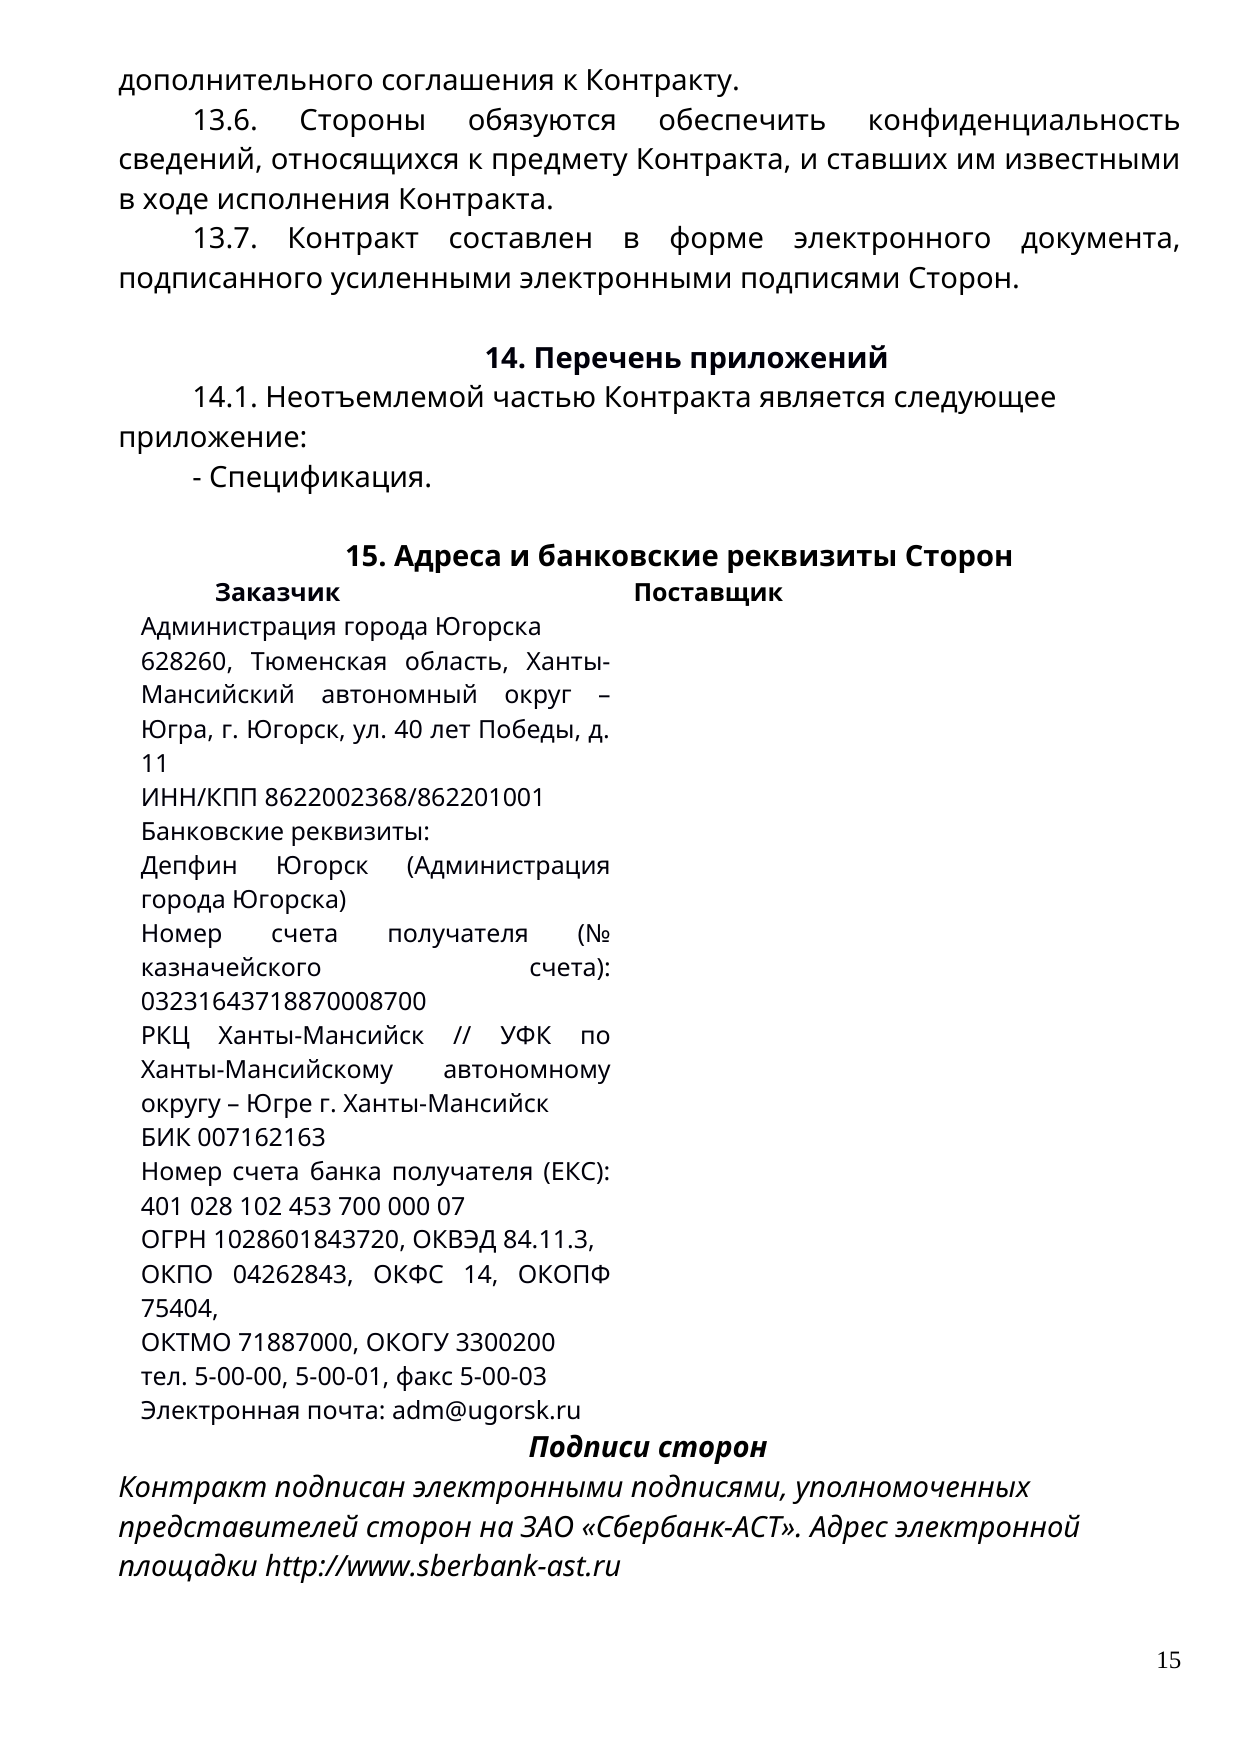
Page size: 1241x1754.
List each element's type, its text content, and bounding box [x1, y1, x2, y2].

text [118, 59, 1181, 99]
text - Спецификация. [118, 456, 1181, 496]
text 14. Перечень приложений [118, 337, 1181, 377]
table_header Поставщик [622, 575, 1115, 1427]
text Контракт подписан электронными подписями, уполномоченных представителей сторон на ЗАО «Сбербанк-АСТ». Адрес электронной площадки http://www.sberbank-ast.ru [118, 1466, 1181, 1585]
text Подписи сторон [118, 1427, 1181, 1466]
text 13.6. Стороны обязуются обеспечить конфиденциальность сведений, относящихся к предмету Контракта, и ставших им известными в ходе исполнения Контракта. [118, 99, 1181, 218]
text 14.1. Неотъемлемой частью Контракта является следующее приложение: [118, 377, 1181, 456]
text 15. Адреса и банковские реквизиты Сторон [118, 535, 1181, 575]
table_header Заказчик Администрация города Югорска 628260, Тюменская область, Ханты-Мансийский автономный округ – Югра, г. Югорск, ул. 40 лет Победы, д. 11 ИНН/КПП 8622002368/862201001 Банковские реквизиты: Депфин Югорск (Администрация города Югорска) Номер счета получателя (№ казначейского счета): 03231643718870008700 РКЦ Ханты-Мансийск // УФК по Ханты-Мансийскому автономному округу – Югре г. Ханты-Мансийск БИК 007162163 Номер счета банка получателя (ЕКС): 401 028 102 453 700 000 07 ОГРН 1028601843720, ОКВЭД 84.11.3, ОКПО 04262843, ОКФС 14, ОКОПФ 75404, ОКТМО 71887000, ОКОГУ 3300200 тел. 5-00-00, 5-00-01, факс 5-00-03 Электронная почта: adm@ugorsk.ru [129, 575, 622, 1427]
text 13.7. Контракт составлен в форме электронного документа, подписанного усиленными электронными подписями Сторон. [118, 218, 1181, 297]
